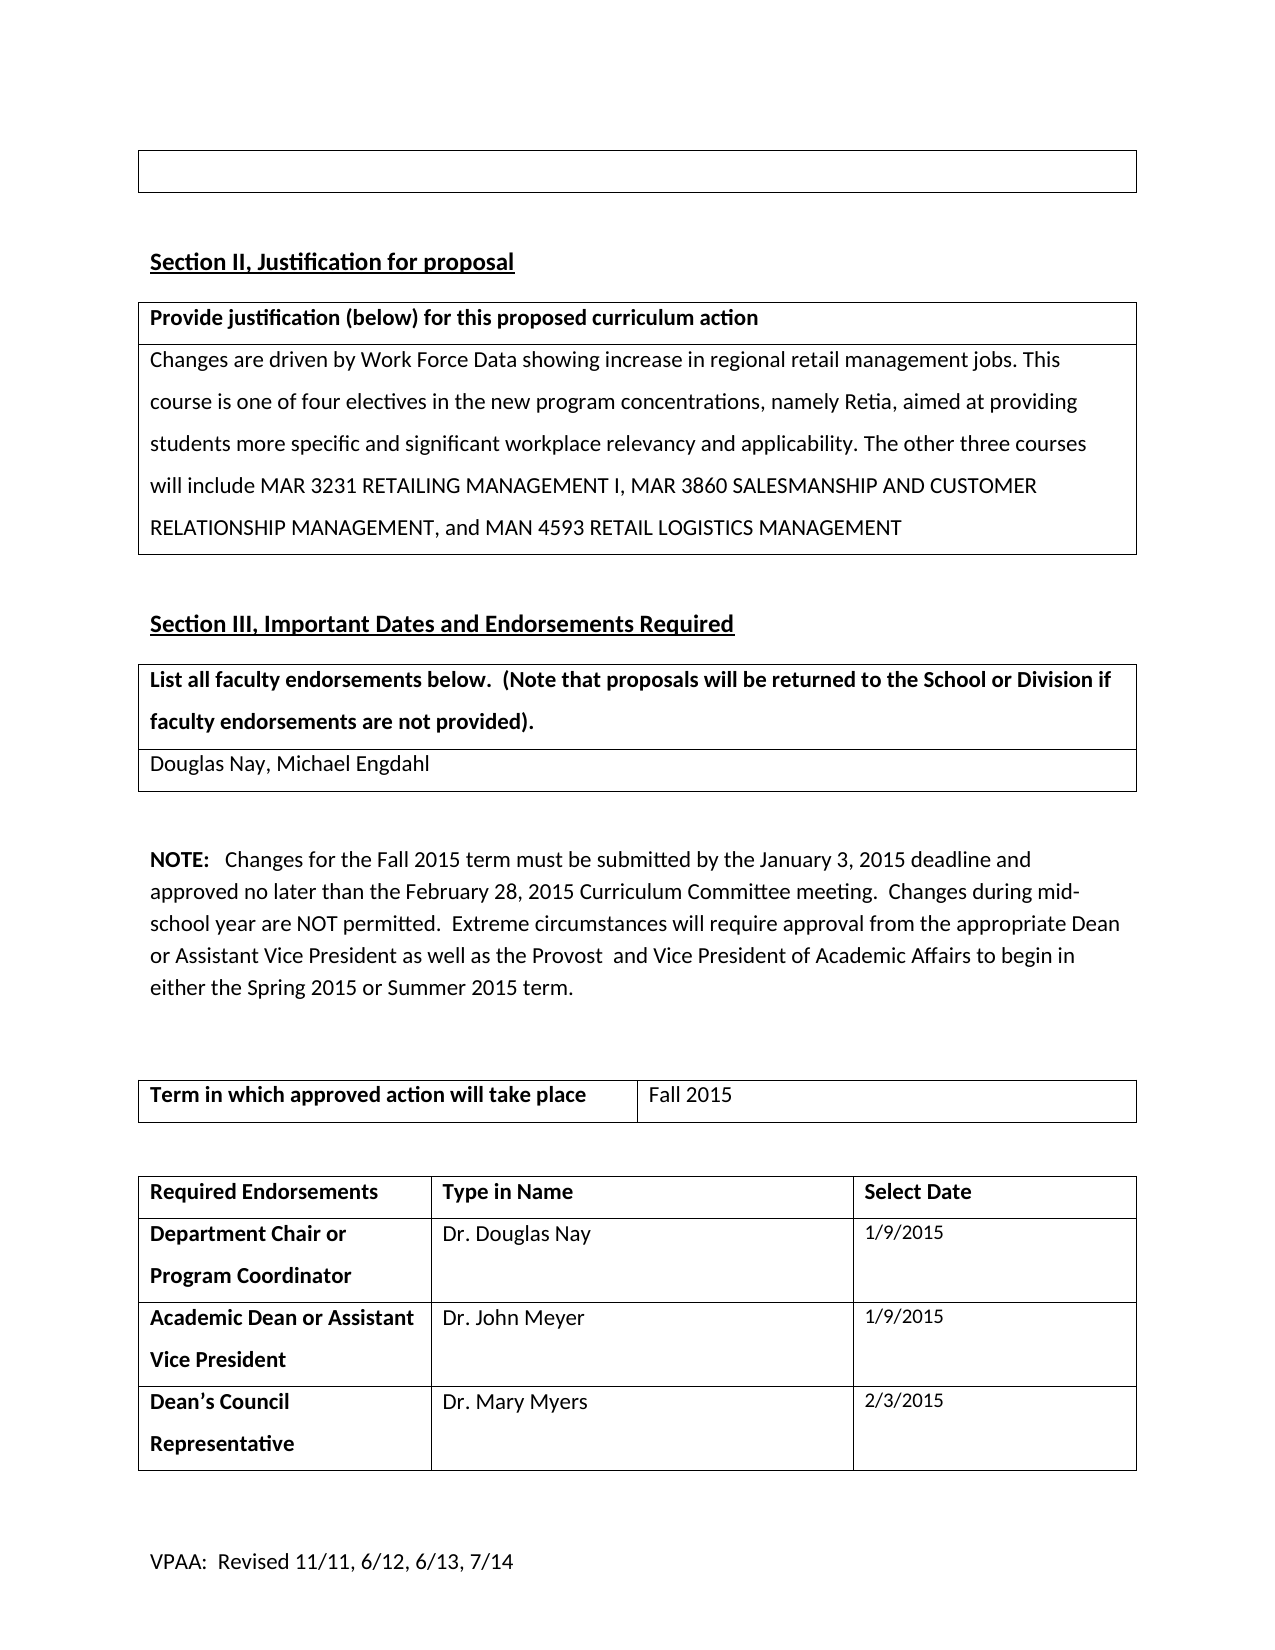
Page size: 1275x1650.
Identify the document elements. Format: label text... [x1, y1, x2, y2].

table_header Required Endorsements [139, 1177, 431, 1218]
table_cell Department Chair or Program Coordinator [139, 1219, 431, 1302]
table_cell Douglas Nay, Michael Engdahl [139, 750, 1136, 791]
table_cell Changes are driven by Work Force Data showing increase in regional retail management jobs. This course is one of four electives in the new program concentrations, namely Retia, aimed at providing students more specific and significant workplace relevancy and applicability. The other three courses will include MAR 3231 RETAILING MANAGEMENT I, MAR 3860 SALESMANSHIP AND CUSTOMER RELATIONSHIP MANAGEMENT, and MAN 4593 RETAIL LOGISTICS MANAGEMENT [139, 345, 1136, 554]
text Section II, Justification for proposal [150, 246, 1125, 277]
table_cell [139, 151, 1136, 192]
table_cell Dean’s Council Representative [139, 1387, 431, 1470]
table_header List all faculty endorsements below. (Note that proposals will be returned to the School or Division if faculty endorsements are not provided). [139, 665, 1136, 748]
table_header Type in Name [432, 1177, 853, 1218]
table_cell Dr. Douglas Nay [432, 1219, 853, 1302]
text nOTE: Changes for the Fall 2015 term must be submitted by the January 3, 2015 deadline and approved no later than the February 28, 2015 Curriculum Committee meeting. Changes during mid-school year are NOT permitted. Extreme circumstances will require approval from the appropriate Dean or Assistant Vice President as well as the Provost and Vice President of Academic Affairs to begin in either the Spring 2015 or Summer 2015 term. [150, 845, 1125, 1001]
table_header Select Date [854, 1177, 1136, 1218]
table_header Term in which approved action will take place [139, 1081, 637, 1122]
table_cell Academic Dean or Assistant Vice President [139, 1303, 431, 1386]
text Section III, Important Dates and Endorsements Required [150, 608, 1125, 639]
table_cell Dr. John Meyer [432, 1303, 853, 1386]
table_cell Dr. Mary Myers [432, 1387, 853, 1470]
table_header Provide justification (below) for this proposed curriculum action [139, 303, 1136, 344]
